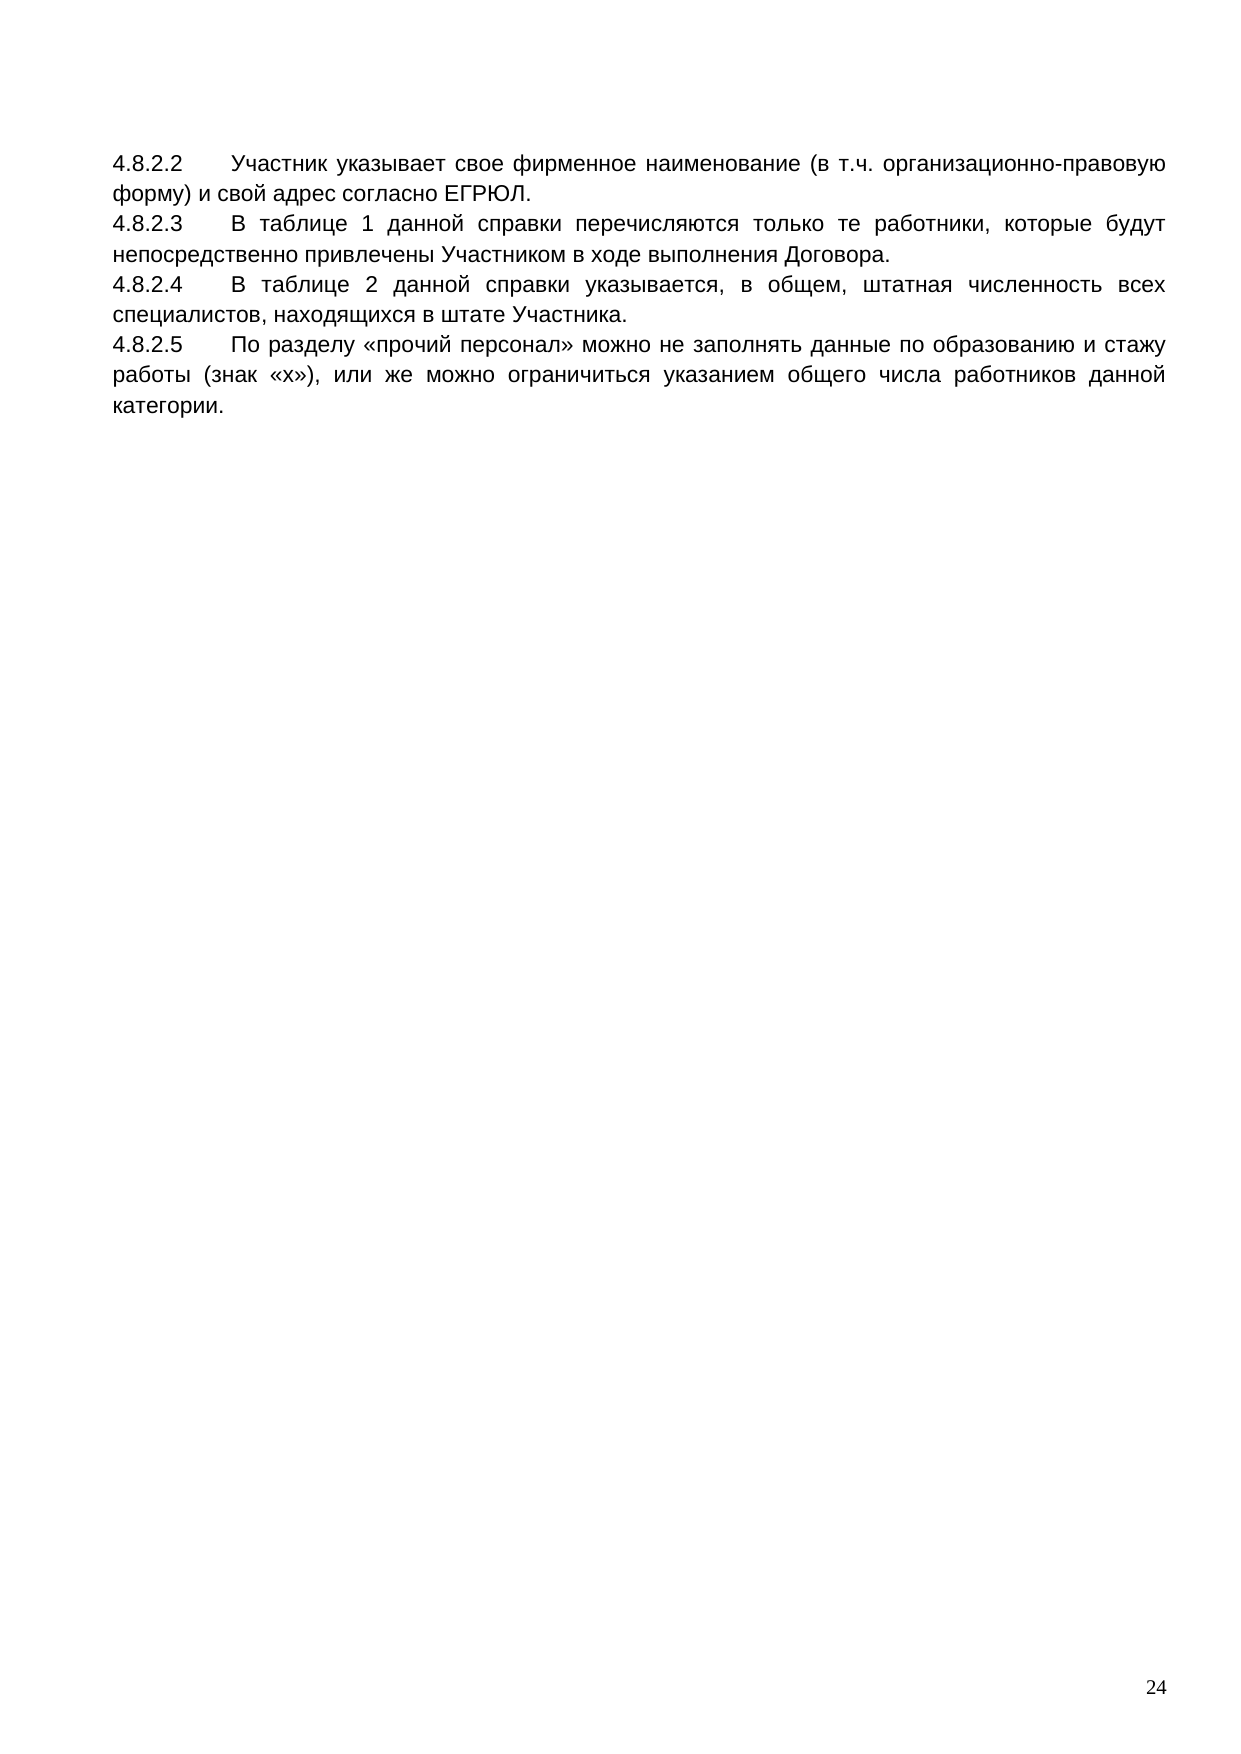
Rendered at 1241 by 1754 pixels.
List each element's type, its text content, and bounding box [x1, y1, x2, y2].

text В таблице 2 данной справки указывается, в общем, штатная численность всех специалистов, находящихся в штате Участника. [112, 271, 1167, 327]
text По разделу «прочий персонал» можно не заполнять данные по образованию и стажу работы (знак «х»), или же можно ограничиться указанием общего числа работников данной категории. [112, 331, 1167, 418]
text Участник указывает свое фирменное наименование (в т.ч. организационно-правовую форму) и свой адрес согласно ЕГРЮЛ. [112, 150, 1167, 207]
text В таблице 1 данной справки перечисляются только те работники, которые будут непосредственно привлечены Участником в ходе выполнения Договора. [112, 210, 1167, 267]
